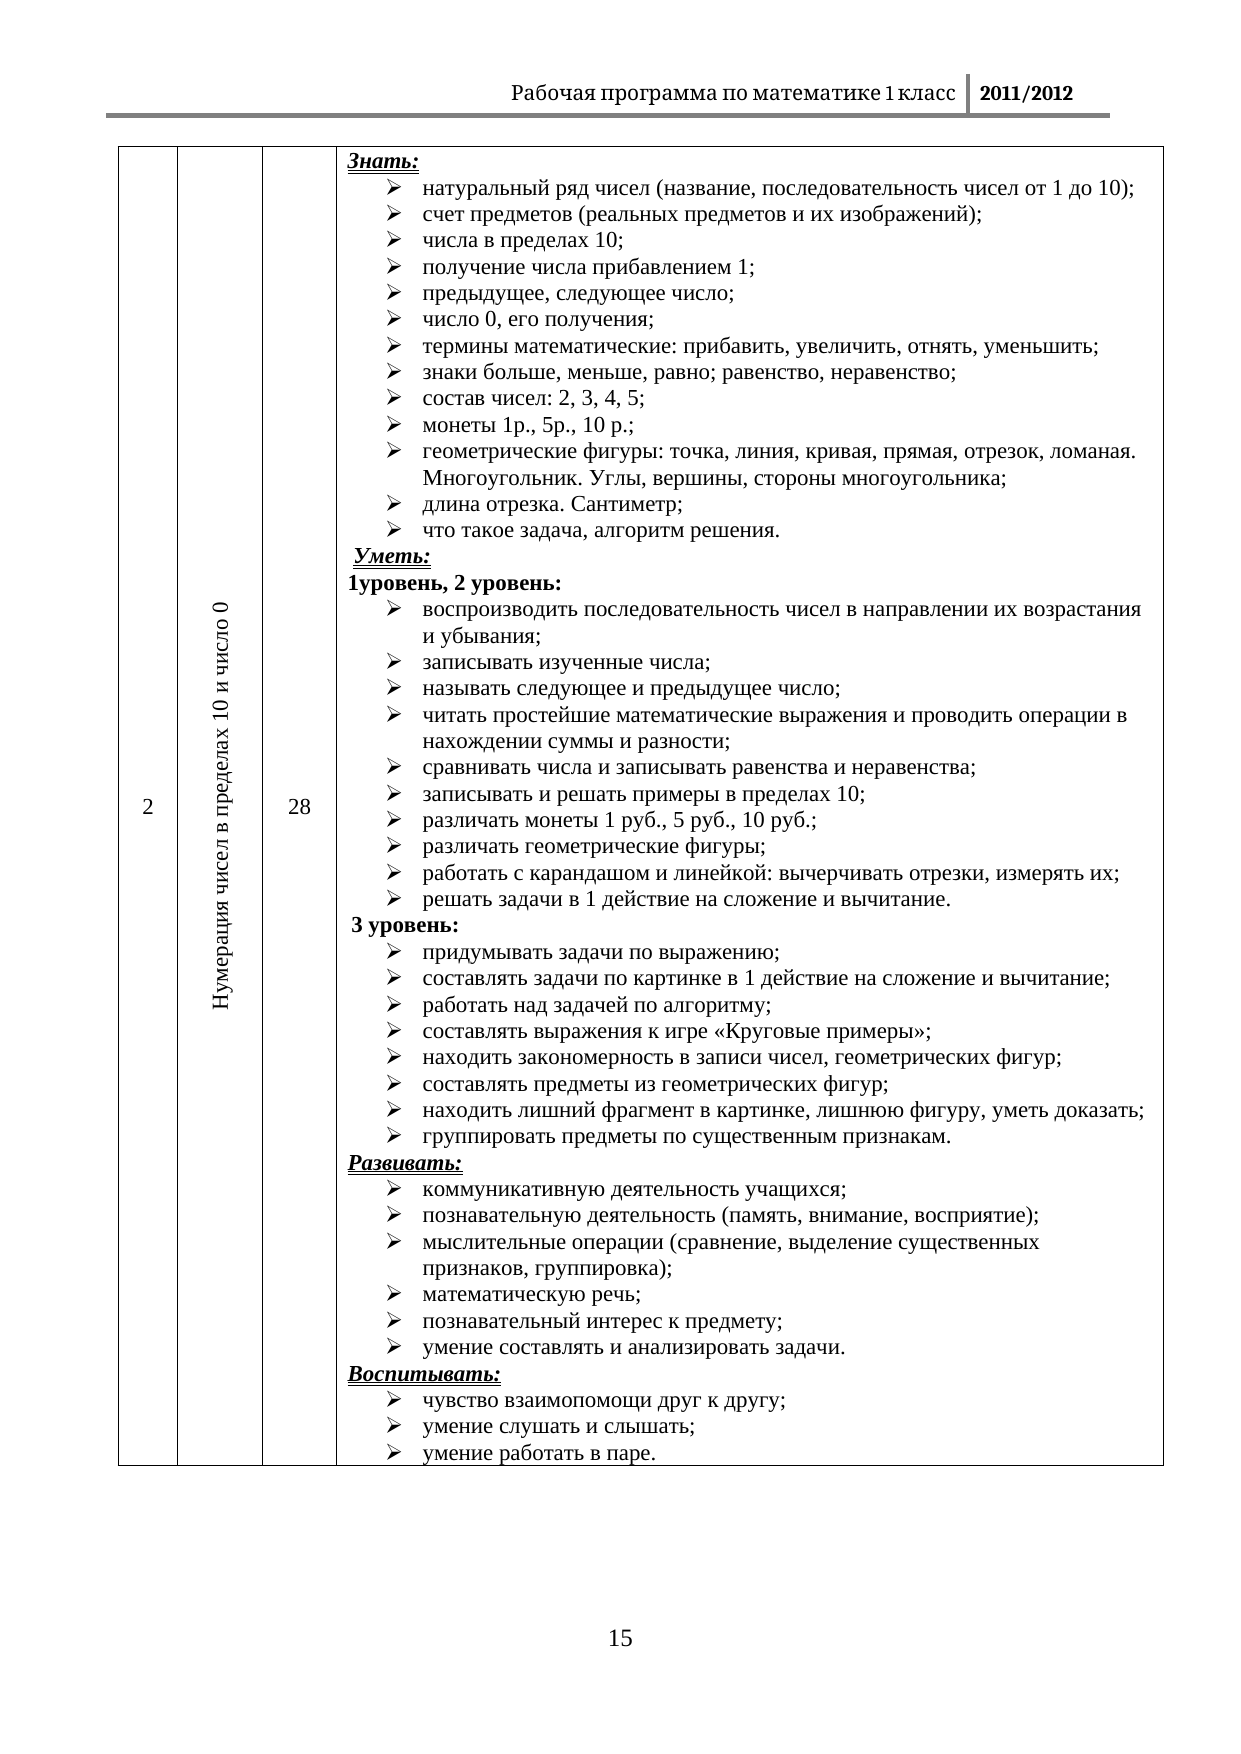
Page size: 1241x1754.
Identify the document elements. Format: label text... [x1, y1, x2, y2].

table_cell Знать: натуральный ряд чисел (название, последовательность чисел от 1 до 10); счет предметов (реальных предметов и их изображений); числа в пределах 10; получение числа прибавлением 1; предыдущее, следующее число; число 0, его получения; термины математические: прибавить, увеличить, отнять, уменьшить; знаки больше, меньше, равно; равенство, неравенство; состав чисел: 2, 3, 4, 5; монеты 1р., 5р., 10 р.; геометрические фигуры: точка, линия, кривая, прямая, отрезок, ломаная. Многоугольник. Углы, вершины, стороны многоугольника; длина отрезка. Сантиметр; что такое задача, алгоритм решения. Уметь: 1уровень, 2 уровень: воспроизводить последовательность чисел в направлении их возрастания и убывания; записывать изученные числа; называть следующее и предыдущее число; читать простейшие математические выражения и проводить операции в нахождении суммы и разности; сравнивать числа и записывать равенства и неравенства; записывать и решать примеры в пределах 10; различать монеты 1 руб., 5 руб., 10 руб.; различать геометрические фигуры; работать с карандашом и линейкой: вычерчивать отрезки, измерять их; решать задачи в 1 действие на сложение и вычитание. 3 уровень: придумывать задачи по выражению; составлять задачи по картинке в 1 действие на сложение и вычитание; работать над задачей по алгоритму; составлять выражения к игре «Круговые примеры»; находить закономерность в записи чисел, геометрических фигур; составлять предметы из геометрических фигур; находить лишний фрагмент в картинке, лишнюю фигуру, уметь доказать; группировать предметы по существенным признакам. Развивать: коммуникативную деятельность учащихся; познавательную деятельность (память, внимание, восприятие); мыслительные операции (сравнение, выделение существенных признаков, группировка); математическую речь; познавательный интерес к предмету; умение составлять и анализировать задачи. Воспитывать: чувство взаимопомощи друг к другу; умение слушать и слышать; умение работать в паре. [337, 147, 1163, 1465]
table_cell Нумерация чисел в пределах 10 и число 0 [178, 147, 262, 1465]
table_cell 28 [263, 147, 336, 1465]
table_cell 2 [119, 147, 177, 1465]
